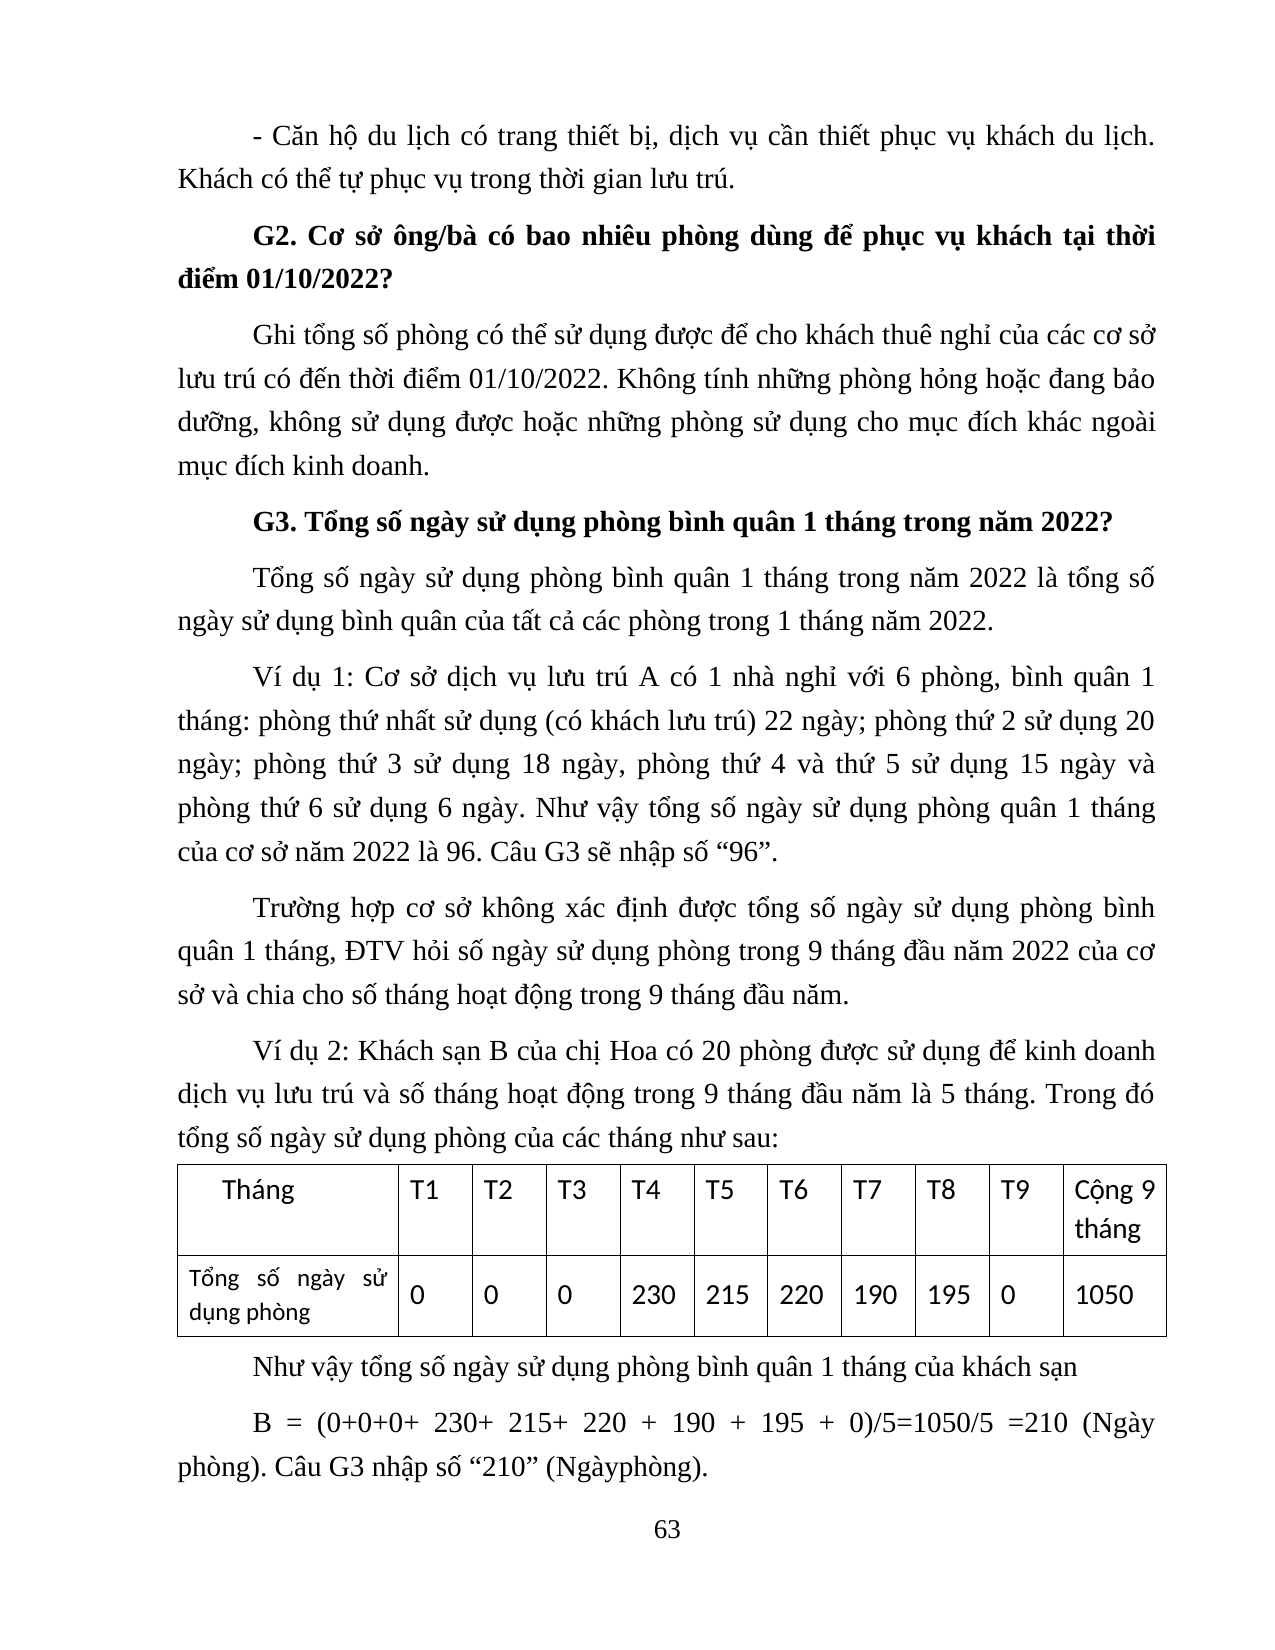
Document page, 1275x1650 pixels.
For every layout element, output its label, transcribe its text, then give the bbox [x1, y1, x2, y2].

table_cell 195 [916, 1256, 989, 1336]
text Trường hợp cơ sở không xác định được tổng số ngày sử dụng phòng bình quân 1 tháng, ĐTV hỏi số ngày sử dụng phòng trong 9 tháng đầu năm 2022 của cơ sở và chia cho số tháng hoạt động trong 9 tháng đầu năm. [177, 890, 1157, 1010]
table_cell Tổng số ngày sử dụng phòng [178, 1256, 398, 1336]
table_header T8 [916, 1165, 989, 1255]
text Tổng số ngày sử dụng phòng bình quân 1 tháng trong năm 2022 là tổng số ngày sử dụng bình quân của tất cả các phòng trong 1 tháng năm 2022. [177, 560, 1157, 637]
table_header T7 [842, 1165, 915, 1255]
table_cell 215 [695, 1256, 767, 1336]
table_cell 0 [399, 1256, 472, 1336]
text Ghi tổng số phòng có thể sử dụng được để cho khách thuê nghỉ của các cơ sở lưu trú có đến thời điểm 01/10/2022. Không tính những phòng hỏng hoặc đang bảo dưỡng, không sử dụng được hoặc những phòng sử dụng cho mục đích khác ngoài mục đích kinh doanh. [177, 317, 1157, 481]
table_header T5 [695, 1165, 767, 1255]
text Như vậy tổng số ngày sử dụng phòng bình quân 1 tháng của khách sạn [177, 1349, 1157, 1383]
table_cell 190 [842, 1256, 915, 1336]
table_header T6 [768, 1165, 841, 1255]
table_cell 0 [473, 1256, 546, 1336]
table_header T3 [547, 1165, 620, 1255]
table_header T2 [473, 1165, 546, 1255]
text G3. Tổng số ngày sử dụng phòng bình quân 1 tháng trong năm 2022? [177, 504, 1157, 537]
text G2. Cơ sở ông/bà có bao nhiêu phòng dùng để phục vụ khách tại thời điểm 01/10/2022? [177, 218, 1157, 295]
text B = (0+0+0+ 230+ 215+ 220 + 190 + 195 + 0)/5=1050/5 =210 (Ngày phòng). Câu G3 nhập số “210” (Ngàyphòng). [177, 1405, 1157, 1482]
table_cell 0 [990, 1256, 1063, 1336]
table_cell 1050 [1064, 1256, 1166, 1336]
table_header T1 [399, 1165, 472, 1255]
table_header Tháng [178, 1165, 398, 1255]
text Ví dụ 2: Khách sạn B của chị Hoa có 20 phòng được sử dụng để kinh doanh dịch vụ lưu trú và số tháng hoạt động trong 9 tháng đầu năm là 5 tháng. Trong đó tổng số ngày sử dụng phòng của các tháng như sau: [177, 1033, 1157, 1153]
table_header Cộng 9 tháng [1064, 1165, 1166, 1255]
table_header T4 [621, 1165, 694, 1255]
text Ví dụ 1: Cơ sở dịch vụ lưu trú A có 1 nhà nghỉ với 6 phòng, bình quân 1 tháng: phòng thứ nhất sử dụng (có khách lưu trú) 22 ngày; phòng thứ 2 sử dụng 20 ngày; phòng thứ 3 sử dụng 18 ngày, phòng thứ 4 và thứ 5 sử dụng 15 ngày và phòng thứ 6 sử dụng 6 ngày. Như vậy tổng số ngày sử dụng phòng quân 1 tháng của cơ sở năm 2022 là 96. Câu G3 sẽ nhập số “96”. [177, 659, 1157, 867]
table_header T9 [990, 1165, 1063, 1255]
table_cell 230 [621, 1256, 694, 1336]
text - Căn hộ du lịch có trang thiết bị, dịch vụ cần thiết phục vụ khách du lịch. Khách có thể tự phục vụ trong thời gian lưu trú. [177, 118, 1157, 195]
table_cell 220 [768, 1256, 841, 1336]
table_cell 0 [547, 1256, 620, 1336]
